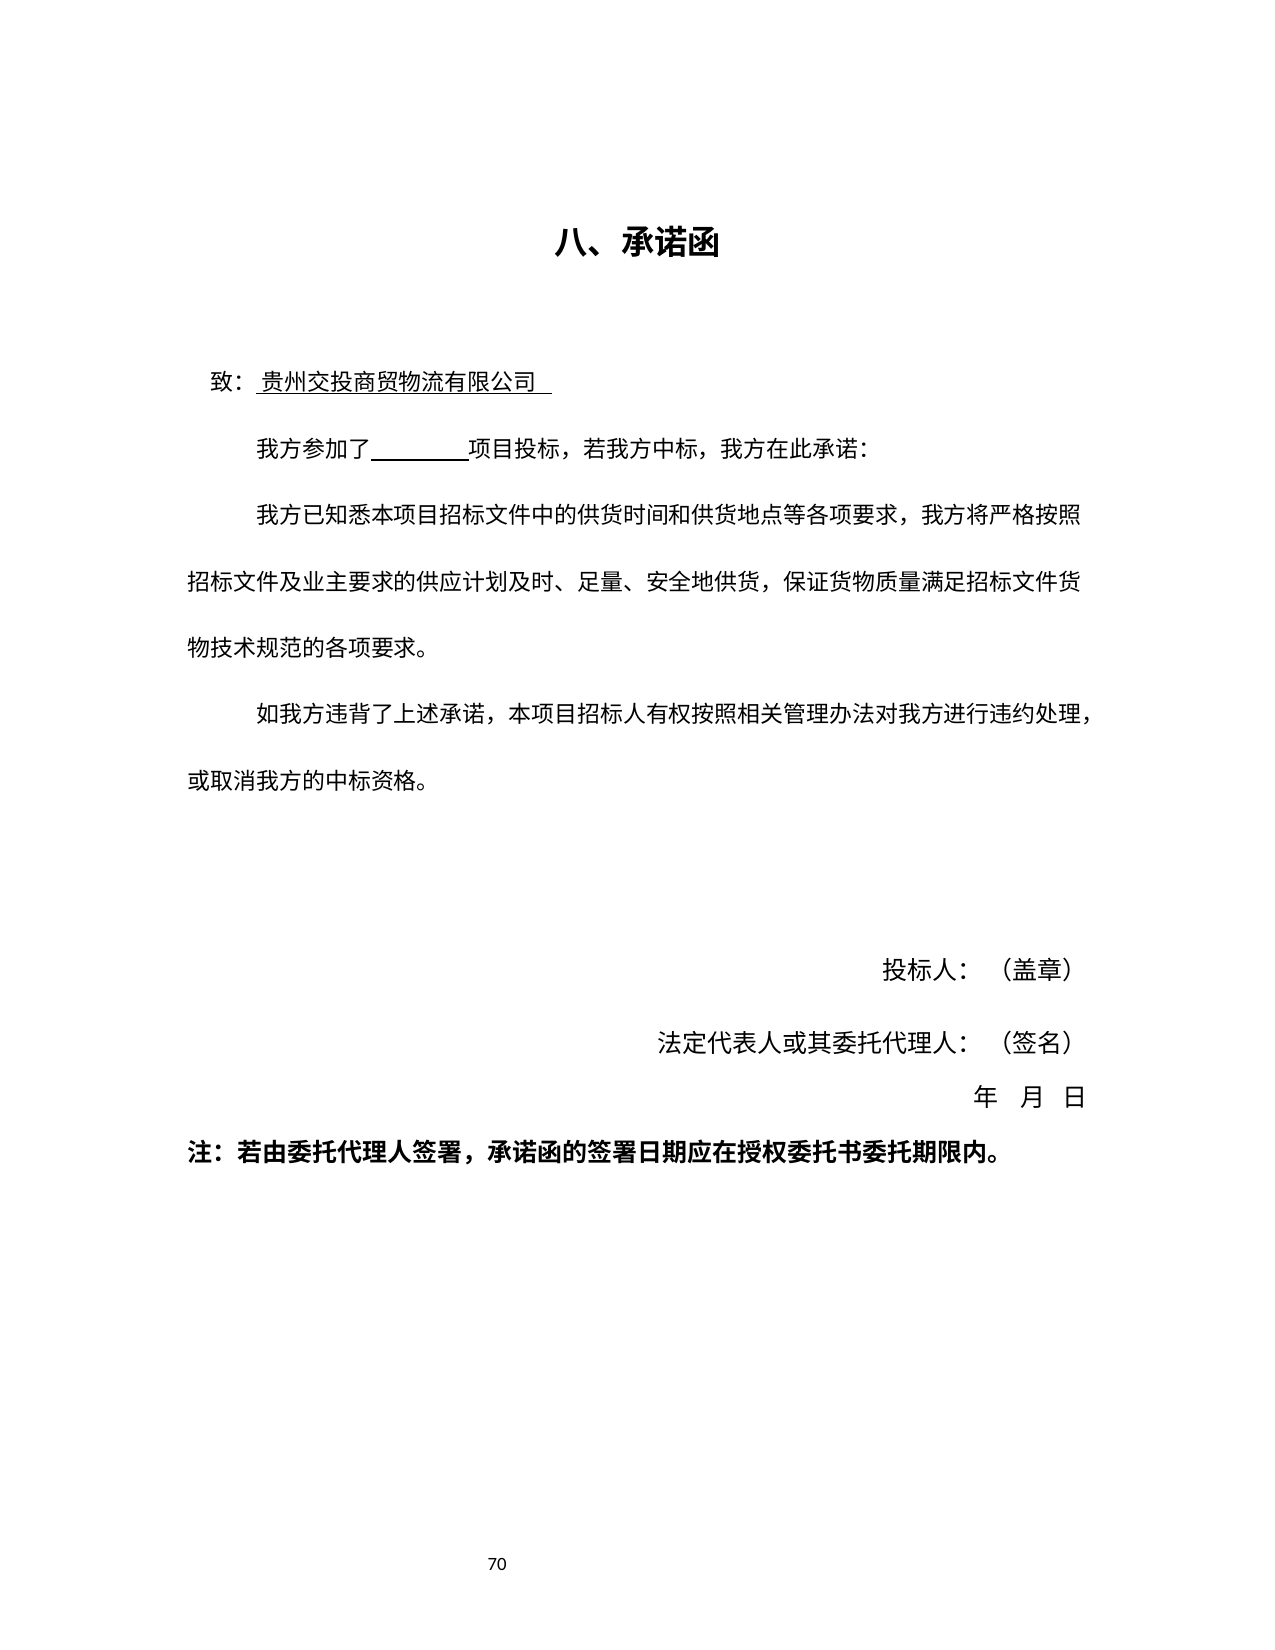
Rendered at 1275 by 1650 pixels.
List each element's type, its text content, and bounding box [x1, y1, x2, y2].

text 我方已知悉本项目招标文件中的供货时间和供货地点等各项要求，我方将严格按照招标文件及业主要求的供应计划及时、足量、安全地供货，保证货物质量满足招标文件货物技术规范的各项要求。 [187, 497, 1087, 663]
text 注：若由委托代理人签署，承诺函的签署日期应在授权委托书委托期限内。 [187, 1132, 1087, 1168]
text 我方参加了 项目投标，若我方中标，我方在此承诺： [187, 431, 1087, 464]
text 致： 贵州交投商贸物流有限公司 [187, 364, 1087, 397]
text 年 月 日 [187, 1078, 1087, 1114]
text 法定代表人或其委托代理人： （签名） [187, 1023, 1087, 1059]
text 如我方违背了上述承诺，本项目招标人有权按照相关管理办法对我方进行违约处理，或取消我方的中标资格。 [187, 696, 1087, 796]
subtitle 八、承诺函 [187, 215, 1087, 264]
text 投标人： （盖章） [187, 951, 1087, 987]
